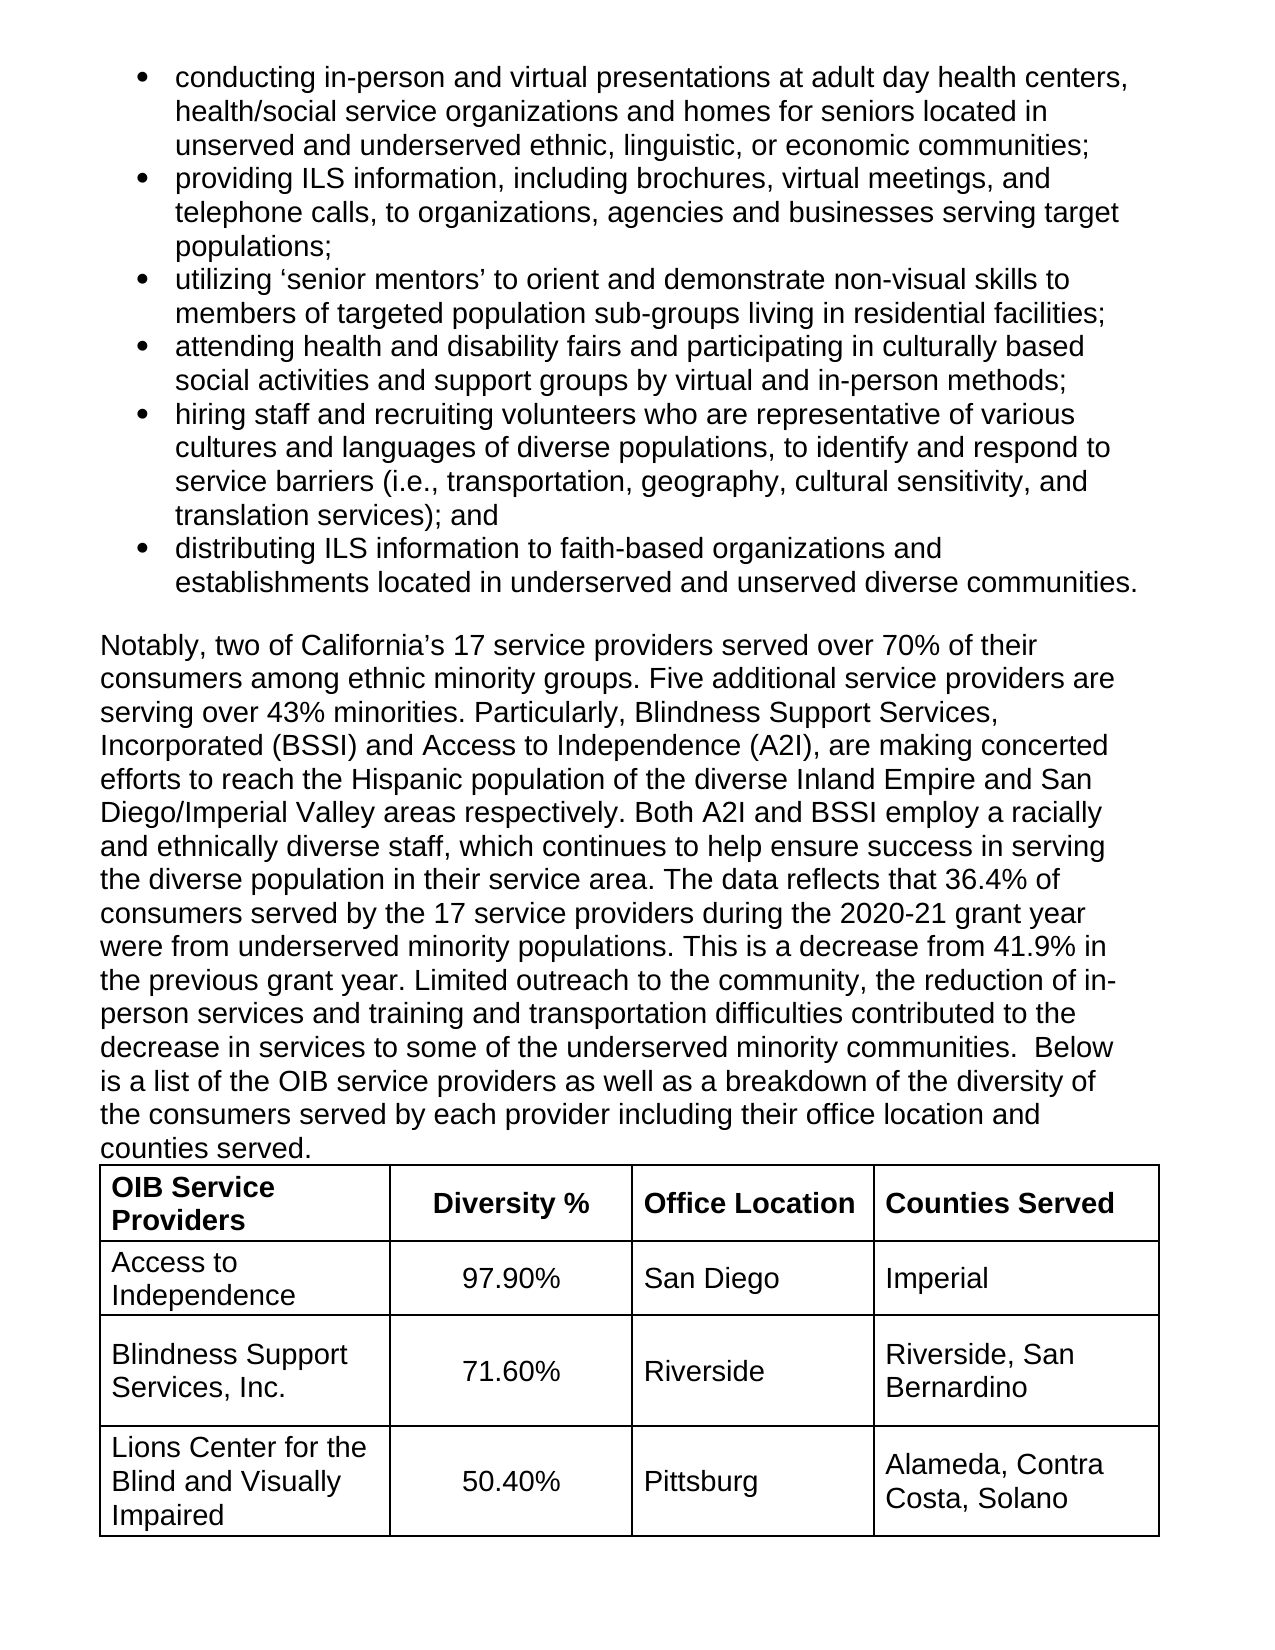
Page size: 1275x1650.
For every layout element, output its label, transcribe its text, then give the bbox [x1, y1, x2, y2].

table_cell Riverside, San Bernardino [875, 1316, 1158, 1424]
list utilizing ‘senior mentors’ to orient and demonstrate non-visual skills to members of targeted population sub-groups living in residential facilities; [137, 262, 1144, 329]
table_cell 71.60% [391, 1316, 631, 1424]
list distributing ILS information to faith-based organizations and establishments located in underserved and unserved diverse communities. [137, 531, 1144, 598]
table_cell Access to Independence [101, 1242, 389, 1314]
table_cell Lions Center for the Blind and Visually Impaired [101, 1427, 389, 1535]
text Notably, two of California’s 17 service providers served over 70% of their consumers among ethnic minority groups. Five additional service providers are serving over 43% minorities. Particularly, Blindness Support Services, Incorporated (BSSI) and Access to Independence (A2I), are making concerted efforts to reach the Hispanic population of the diverse Inland Empire and San Diego/Imperial Valley areas respectively. Both A2I and BSSI employ a racially and ethnically diverse staff, which continues to help ensure success in serving the diverse population in their service area. The data reflects that 36.4% of consumers served by the 17 service providers during the 2020-21 grant year were from underserved minority populations. This is a decrease from 41.9% in the previous grant year. Limited outreach to the community, the reduction of in-person services and training and transportation difficulties contributed to the decrease in services to some of the underserved minority communities. Below is a list of the OIB service providers as well as a breakdown of the diversity of the consumers served by each provider including their office location and counties served. [100, 627, 1144, 1164]
table_cell 50.40% [391, 1427, 631, 1535]
table_cell Alameda, Contra Costa, Solano [875, 1427, 1158, 1535]
table_header OIB Service Providers [101, 1166, 389, 1240]
table_cell Riverside [633, 1316, 873, 1424]
table_header Office Location [633, 1166, 873, 1240]
table_cell 97.90% [391, 1242, 631, 1314]
table_cell Imperial [875, 1242, 1158, 1314]
table_cell San Diego [633, 1242, 873, 1314]
list hiring staff and recruiting volunteers who are representative of various cultures and languages of diverse populations, to identify and respond to service barriers (i.e., transportation, geography, cultural sensitivity, and translation services); and [137, 397, 1144, 531]
table_header Diversity % [391, 1166, 631, 1240]
list attending health and disability fairs and participating in culturally based social activities and support groups by virtual and in-person methods; [137, 329, 1144, 397]
list conducting in-person and virtual presentations at adult day health centers, health/social service organizations and homes for seniors located in unserved and underserved ethnic, linguistic, or economic communities; [137, 60, 1144, 161]
list providing ILS information, including brochures, virtual meetings, and telephone calls, to organizations, agencies and businesses serving target populations; [137, 161, 1144, 262]
table_cell Pittsburg [633, 1427, 873, 1535]
table_header Counties Served [875, 1166, 1158, 1240]
table_cell Blindness Support Services, Inc. [101, 1316, 389, 1424]
